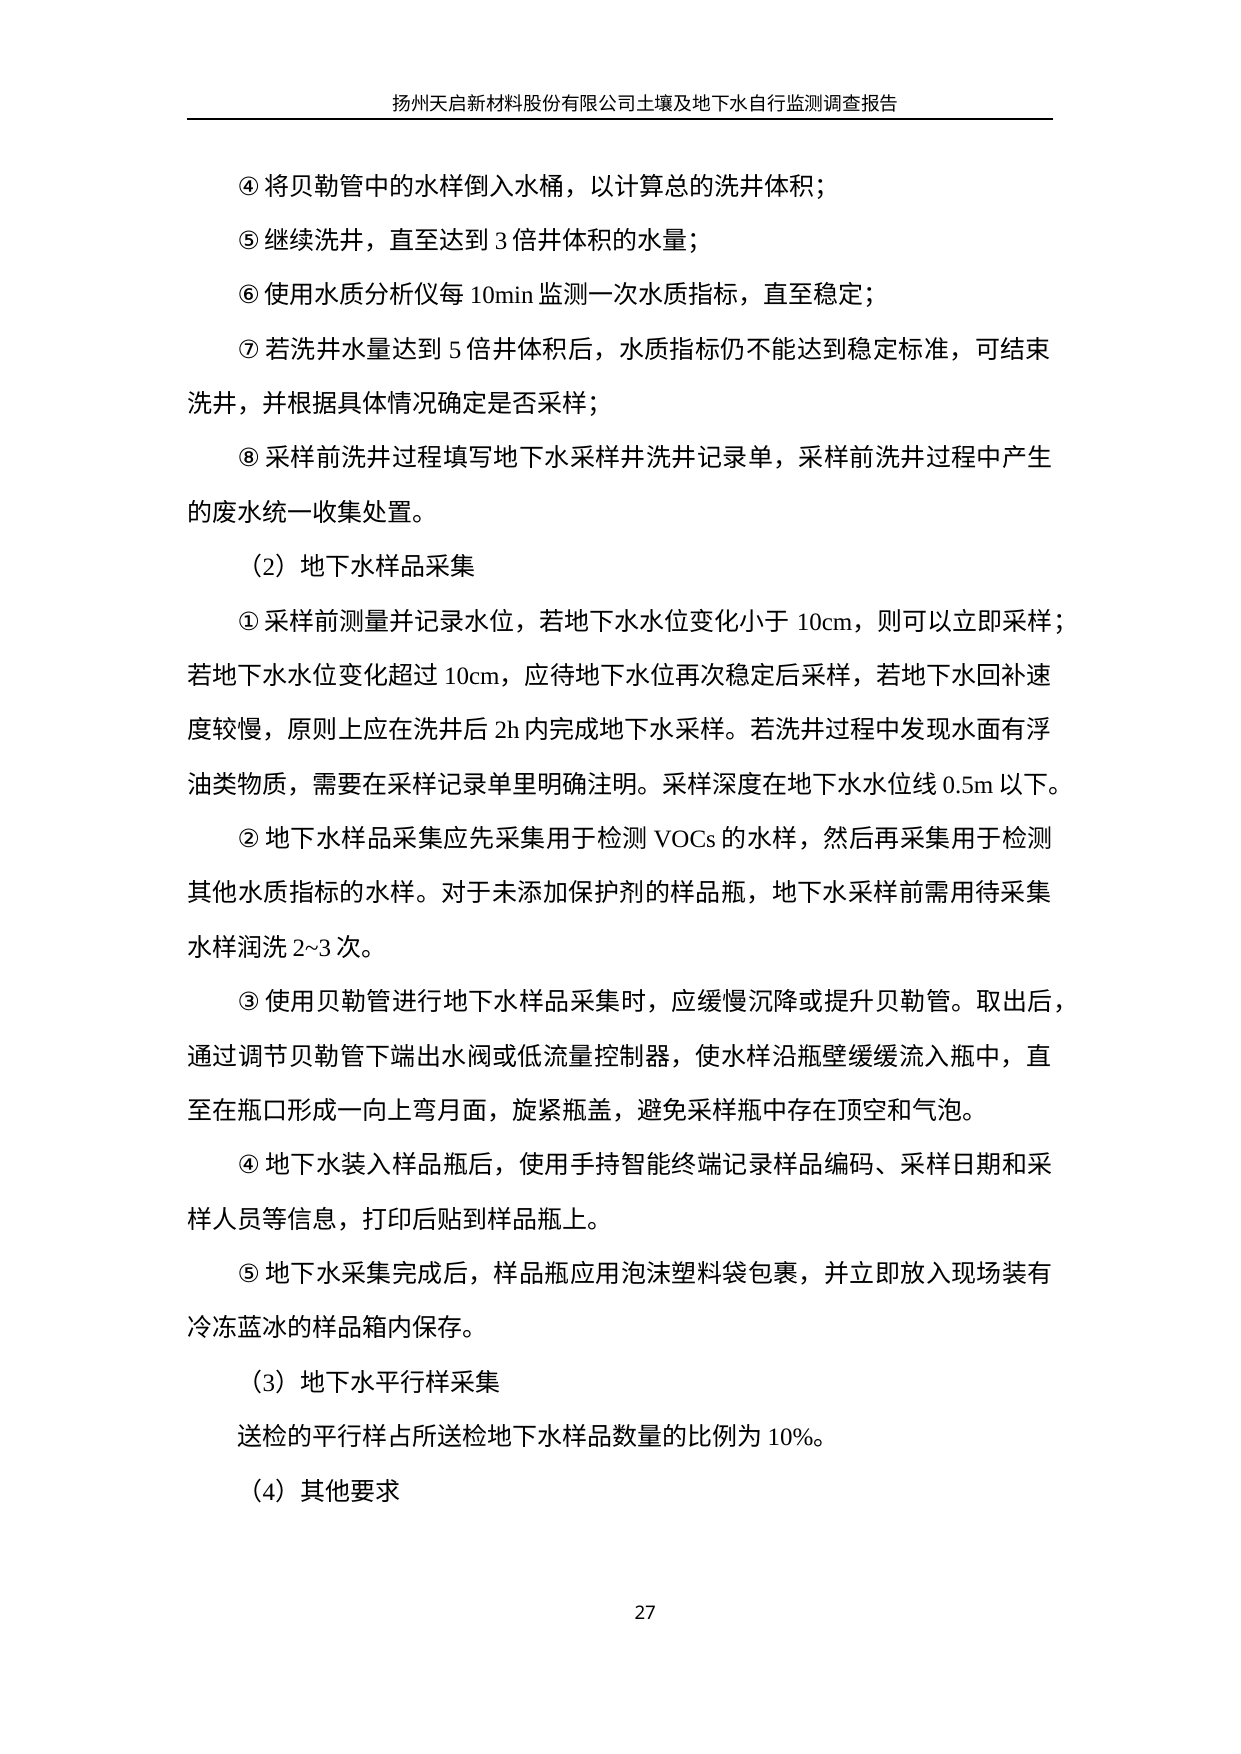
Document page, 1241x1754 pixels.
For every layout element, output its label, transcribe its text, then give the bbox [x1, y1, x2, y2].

text ⑤地下水采集完成后，样品瓶应用泡沫塑料袋包裹，并立即放入现场装有冷冻蓝冰的样品箱内保存。 [187, 1253, 1053, 1344]
text ⑤继续洗井，直至达到3倍井体积的水量； [187, 220, 1053, 257]
text ③使用贝勒管进行地下水样品采集时，应缓慢沉降或提升贝勒管。取出后，通过调节贝勒管下端出水阀或低流量控制器，使水样沿瓶壁缓缓流入瓶中，直至在瓶口形成一向上弯月面，旋紧瓶盖，避免采样瓶中存在顶空和气泡。 [187, 982, 1053, 1127]
text 送检的平行样占所送检地下水样品数量的比例为10%。 [187, 1417, 1053, 1453]
text （4）其他要求 [187, 1471, 1053, 1507]
text ⑦若洗井水量达到5倍井体积后，水质指标仍不能达到稳定标准，可结束洗井，并根据具体情况确定是否采样； [187, 329, 1053, 420]
text ④将贝勒管中的水样倒入水桶，以计算总的洗井体积； [187, 166, 1053, 202]
text ①采样前测量并记录水位，若地下水水位变化小于10cm，则可以立即采样；若地下水水位变化超过10cm，应待地下水位再次稳定后采样，若地下水回补速度较慢，原则上应在洗井后2h内完成地下水采样。若洗井过程中发现水面有浮油类物质，需要在采样记录单里明确注明。采样深度在地下水水位线0.5m以下。 [187, 601, 1053, 800]
text （2）地下水样品采集 [187, 547, 1053, 583]
text ④地下水装入样品瓶后，使用手持智能终端记录样品编码、采样日期和采样人员等信息，打印后贴到样品瓶上。 [187, 1145, 1053, 1235]
text ⑧采样前洗井过程填写地下水采样井洗井记录单，采样前洗井过程中产生的废水统一收集处置。 [187, 438, 1053, 528]
text （3）地下水平行样采集 [187, 1362, 1053, 1398]
text ②地下水样品采集应先采集用于检测VOCs的水样，然后再采集用于检测其他水质指标的水样。对于未添加保护剂的样品瓶，地下水采样前需用待采集水样润洗2~3次。 [187, 818, 1053, 963]
text ⑥使用水质分析仪每10min监测一次水质指标，直至稳定； [187, 275, 1053, 311]
